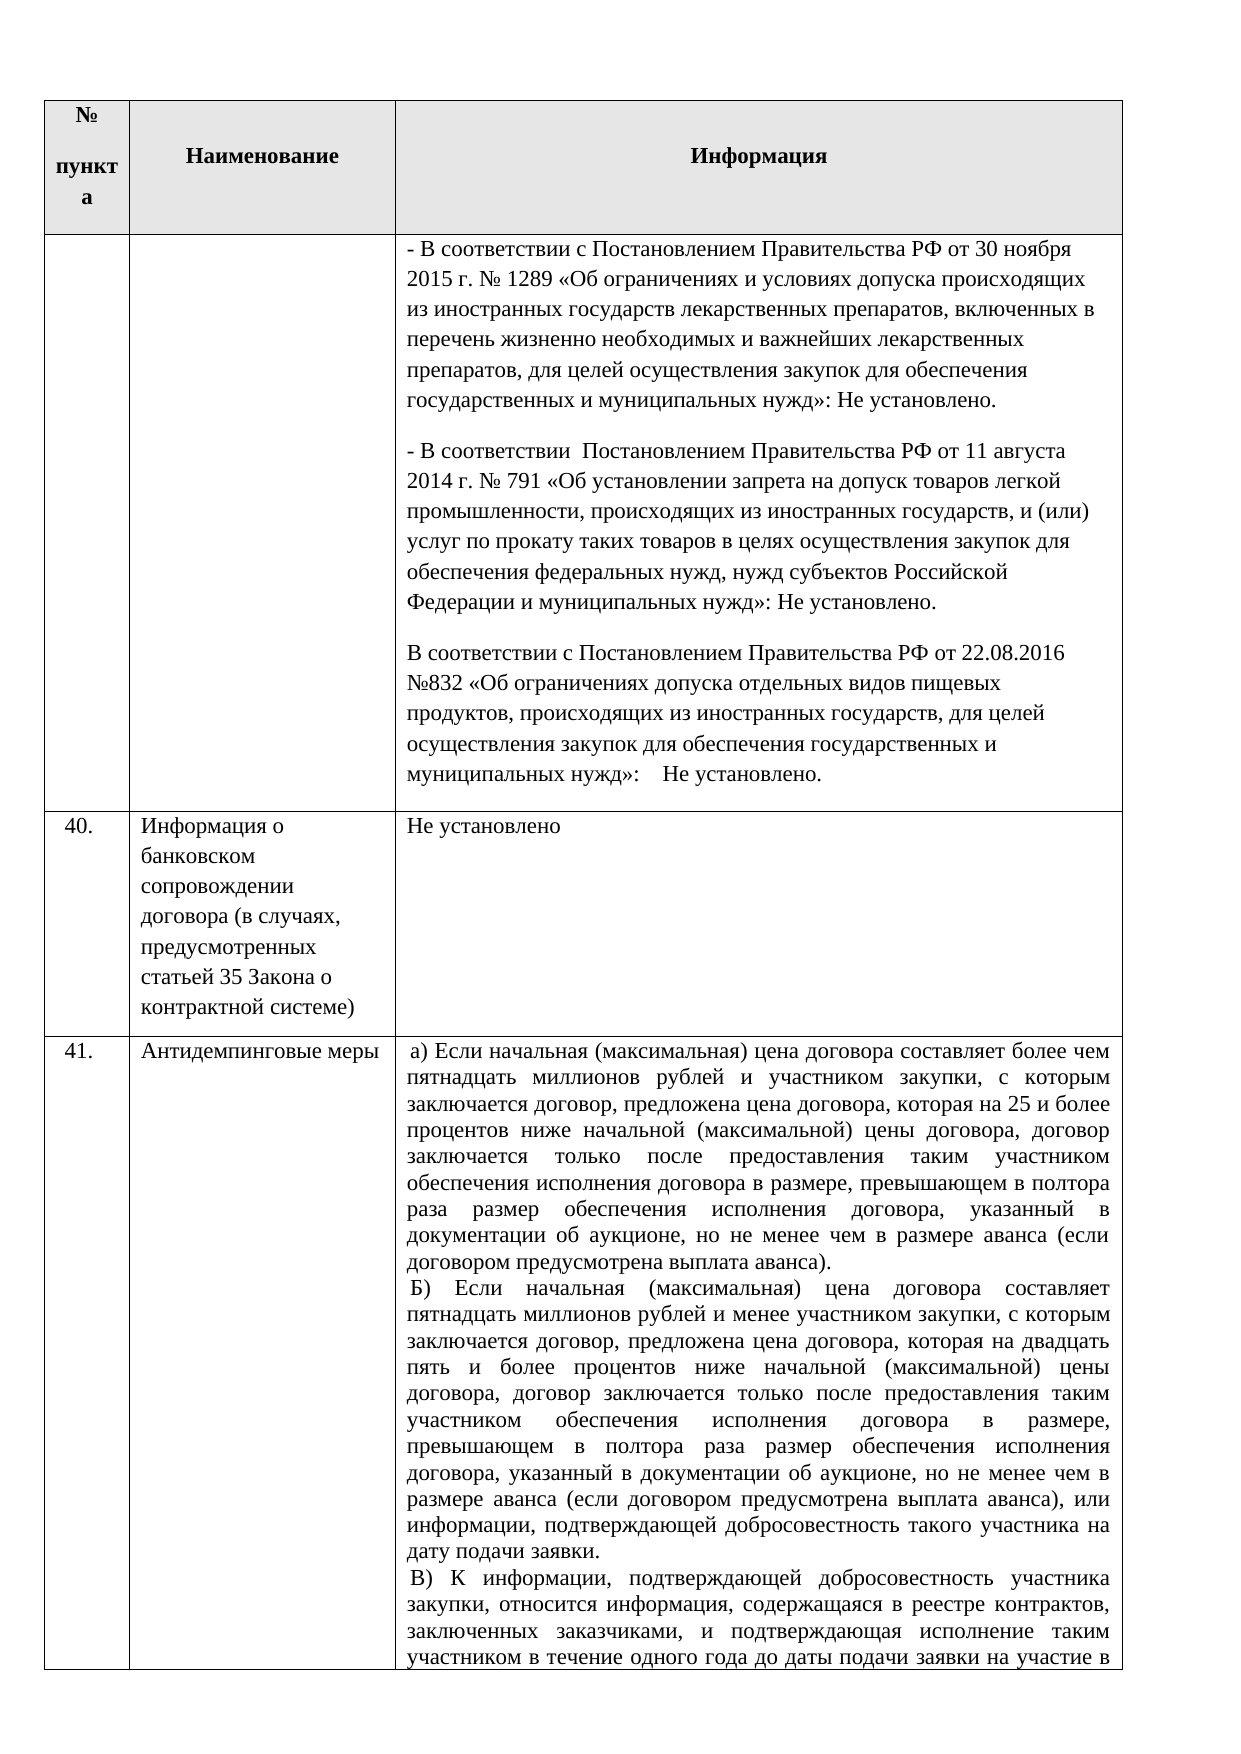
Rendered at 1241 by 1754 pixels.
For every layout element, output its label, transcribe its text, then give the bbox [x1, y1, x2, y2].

table_header Информация [396, 101, 1122, 234]
table_cell Не установлено [396, 812, 1122, 1036]
table_cell Антидемпинговые меры [130, 1037, 395, 1669]
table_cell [396, 235, 1122, 811]
table_cell Информация о банковском сопровождении договора (в случаях, предусмотренных статьей 35 Закона о контрактной системе) [130, 812, 395, 1036]
table_cell [45, 235, 129, 811]
table_cell [45, 1037, 129, 1669]
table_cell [130, 235, 395, 811]
table_header № пункта [45, 101, 129, 234]
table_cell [396, 1037, 1122, 1669]
table_header Наименование [130, 101, 395, 234]
table_cell [45, 812, 129, 1036]
